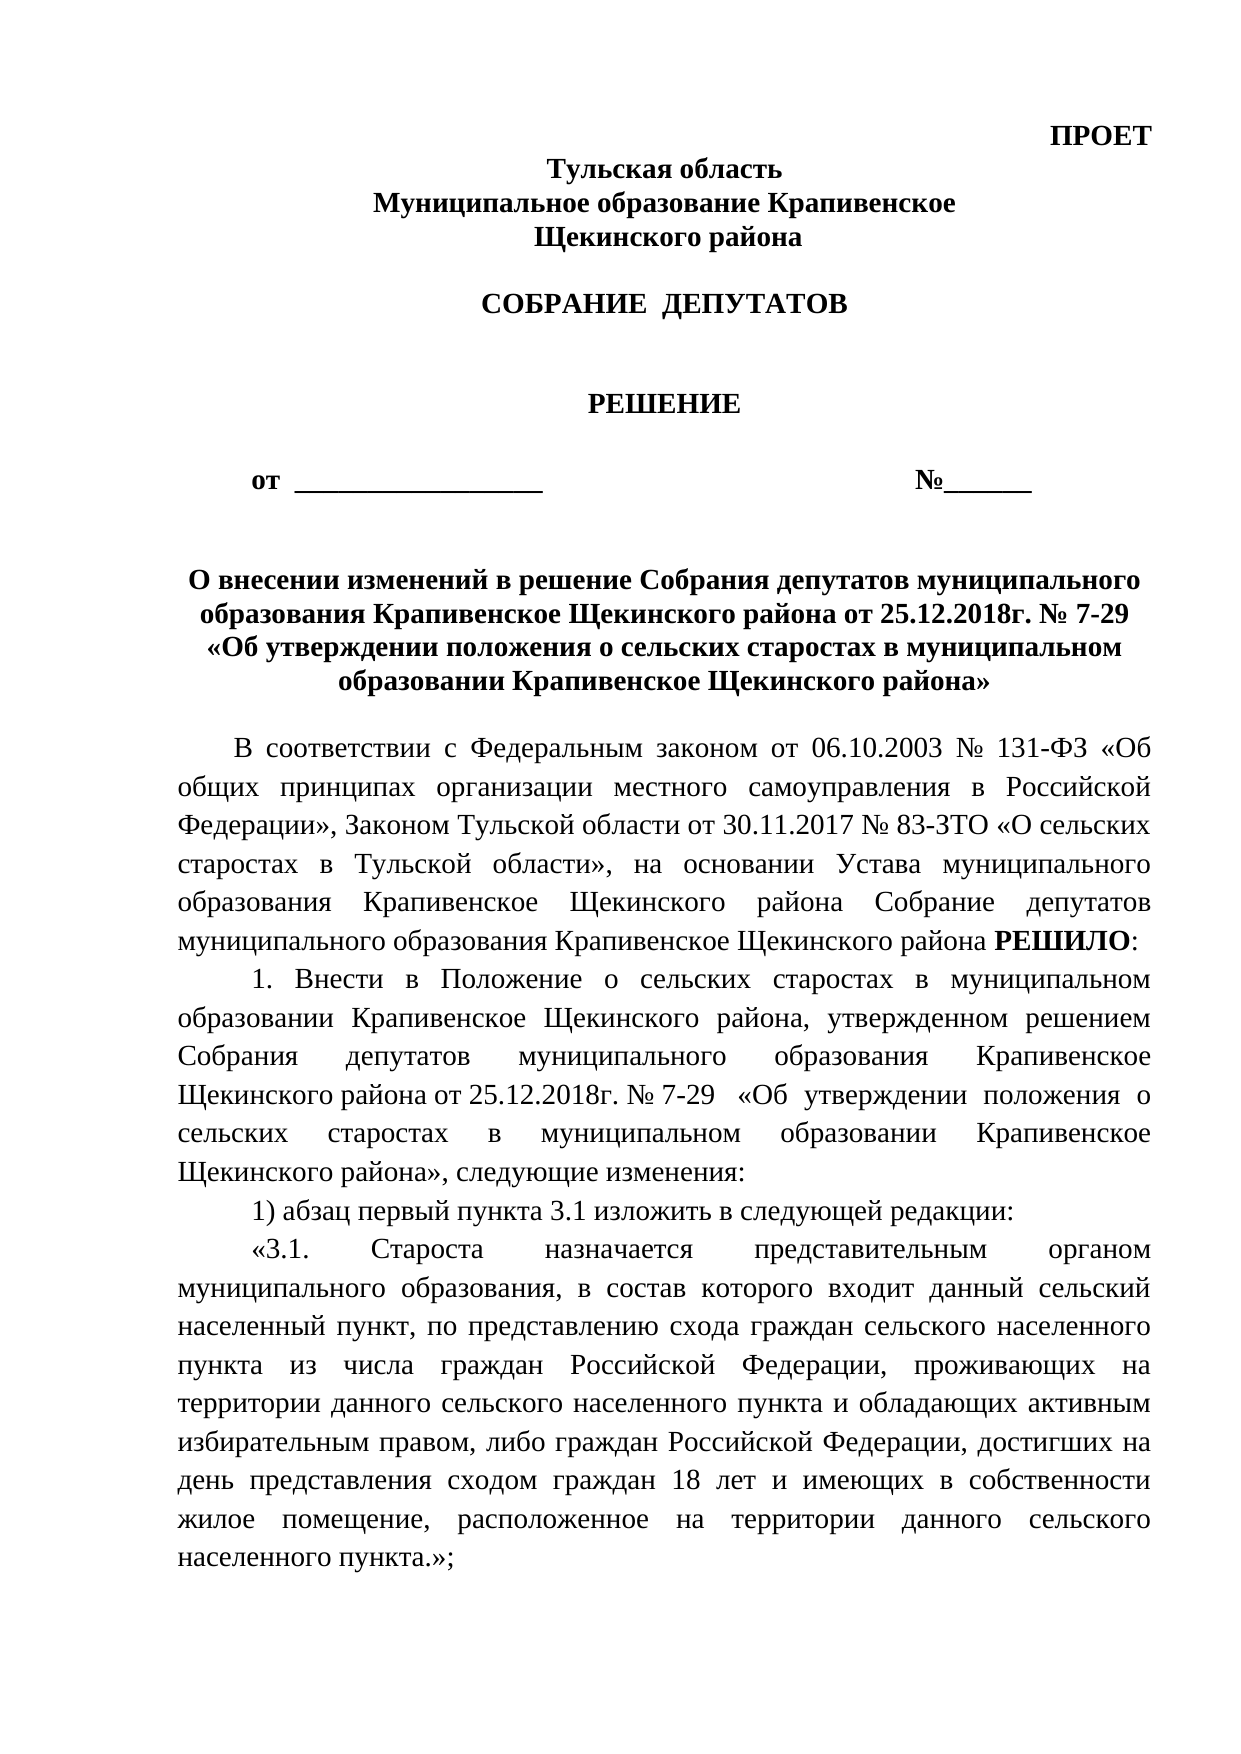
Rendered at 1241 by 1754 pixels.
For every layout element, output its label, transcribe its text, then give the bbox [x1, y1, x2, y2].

text О внесении изменений в решение Собрания депутатов муниципального образования Крапивенское Щекинского района от 25.12.2018г. № 7-29 «Об утверждении положения о сельских старостах в муниципальном образовании Крапивенское Щекинского района» [177, 562, 1152, 697]
table_cell РЕШЕНИЕ [166, 386, 1163, 462]
table_cell СОБРАНИЕ ДЕПУТАТОВ [166, 286, 1163, 386]
text В соответствии с Федеральным законом от 06.10.2003 № 131-ФЗ «Об общих принципах организации местного самоуправления в Российской Федерации», Законом Тульской области от 30.11.2017 № 83-ЗТО «О сельских старостах в Тульской области», на основании Устава муниципального образования Крапивенское Щекинского района Собрание депутатов муниципального образования Крапивенское Щекинского района РЕШИЛО: [177, 730, 1152, 956]
text ПРОЕТ [177, 118, 1152, 152]
text 1. Внести в Положение о сельских старостах в муниципальном образовании Крапивенское Щекинского района, утвержденном решением Собрания депутатов муниципального образования Крапивенское Щекинского района от 25.12.2018г. № 7-29 «Об утверждении положения о сельских старостах в муниципальном образовании Крапивенское Щекинского района», следующие изменения: [177, 961, 1152, 1188]
text «3.1. Староста назначается представительным органом муниципального образования, в состав которого входит данный сельский населенный пункт, по представлению схода граждан сельского населенного пункта из числа граждан Российской Федерации, проживающих на территории данного сельского населенного пункта и обладающих активным избирательным правом, либо граждан Российской Федерации, достигших на день представления сходом граждан 18 лет и имеющих в собственности жилое помещение, расположенное на территории данного сельского населенного пункта.»; [177, 1231, 1152, 1573]
text Тульская область [177, 152, 1152, 185]
text от _________________ №______ [177, 462, 1152, 495]
text 1) абзац первый пункта 3.1 изложить в следующей редакции: [177, 1193, 1152, 1226]
table_header Муниципальное образование Крапивенское Щекинского района [166, 185, 1163, 286]
